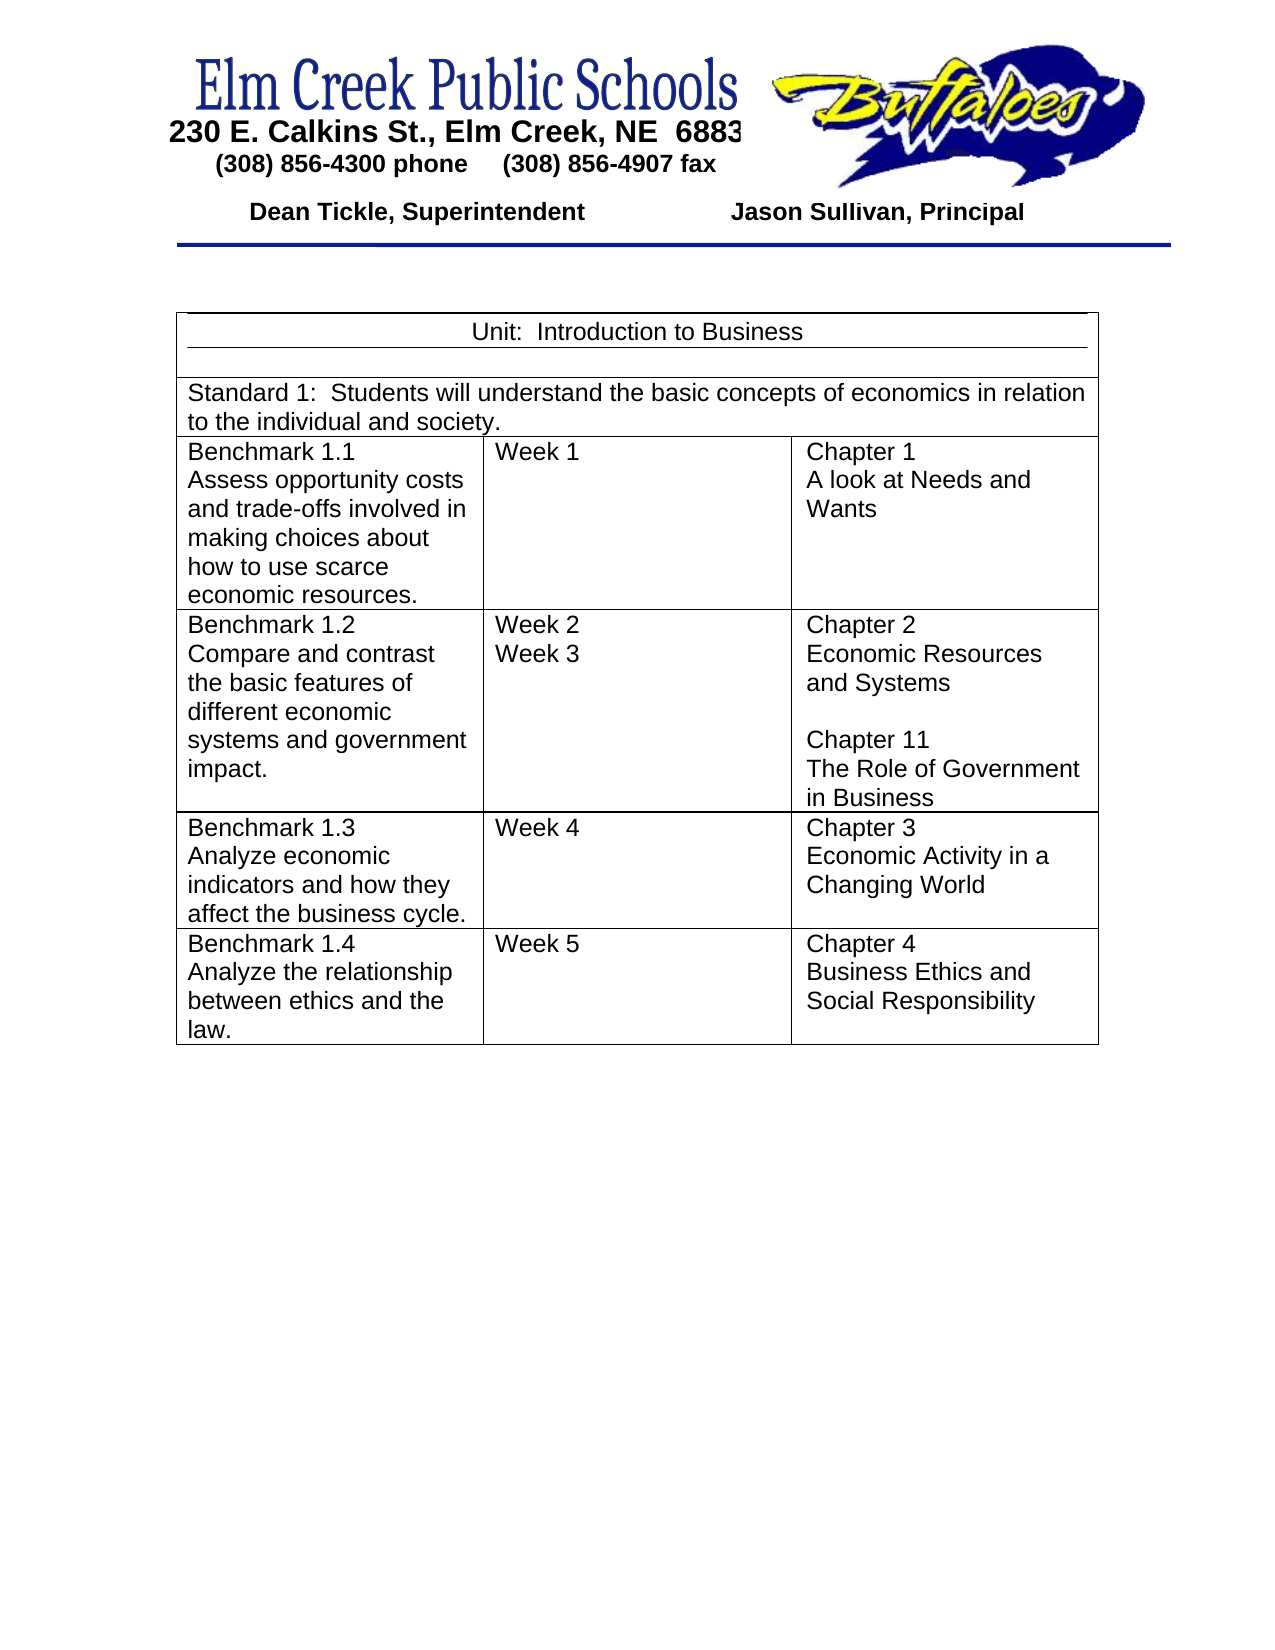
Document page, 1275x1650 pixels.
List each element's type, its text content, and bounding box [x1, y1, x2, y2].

table_cell Week 2 Week 3 [484, 610, 791, 811]
table_cell Benchmark 1.4 Analyze the relationship between ethics and the law. [177, 929, 483, 1043]
table_cell Chapter 3 Economic Activity in a Changing World [792, 813, 1098, 927]
table_cell Benchmark 1.2 Compare and contrast the basic features of different economic systems and government impact. [177, 610, 483, 811]
table_cell Week 4 [484, 813, 791, 927]
table_header Unit: Introduction to Business [177, 313, 1098, 377]
picture [739, 19, 1147, 203]
table_cell Week 1 [484, 437, 791, 609]
table_cell Chapter 2 Economic Resources and Systems Chapter 11 The Role of Government in Business [792, 610, 1098, 811]
table_cell Chapter 1 A look at Needs and Wants [792, 437, 1098, 609]
table_cell Benchmark 1.3 Analyze economic indicators and how they affect the business cycle. [177, 813, 483, 927]
table_cell Week 5 [484, 929, 791, 1043]
table_cell Chapter 4 Business Ethics and Social Responsibility [792, 929, 1098, 1043]
table_cell Standard 1: Students will understand the basic concepts of economics in relation to the individual and society. [177, 378, 1098, 436]
table_cell Benchmark 1.1 Assess opportunity costs and trade-offs involved in making choices about how to use scarce economic resources. [177, 437, 483, 609]
